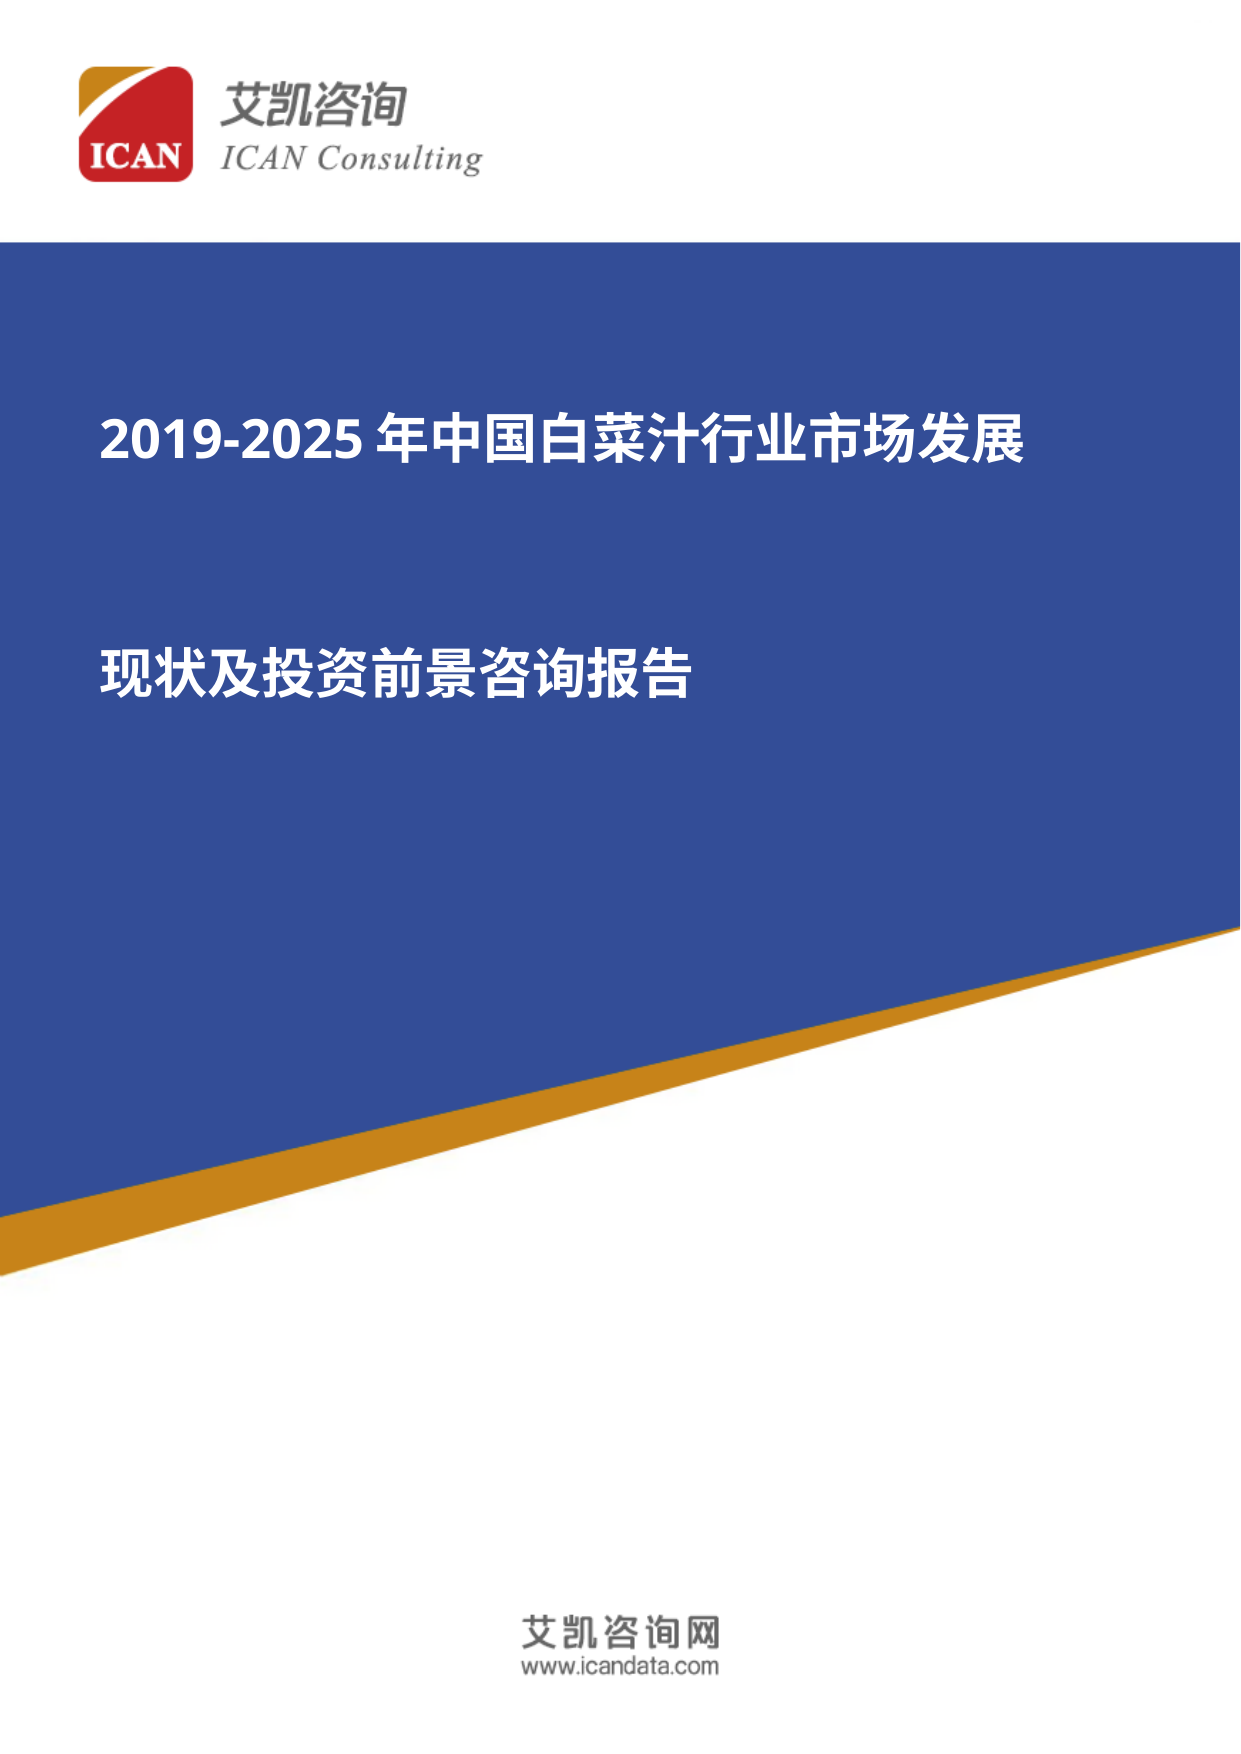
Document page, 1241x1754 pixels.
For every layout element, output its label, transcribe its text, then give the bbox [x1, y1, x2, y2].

picture [0, 5, 1241, 1754]
subtitle 2019-2025年中国白菜汁行业市场发展现状及投资前景咨询报告 [99, 386, 1053, 718]
